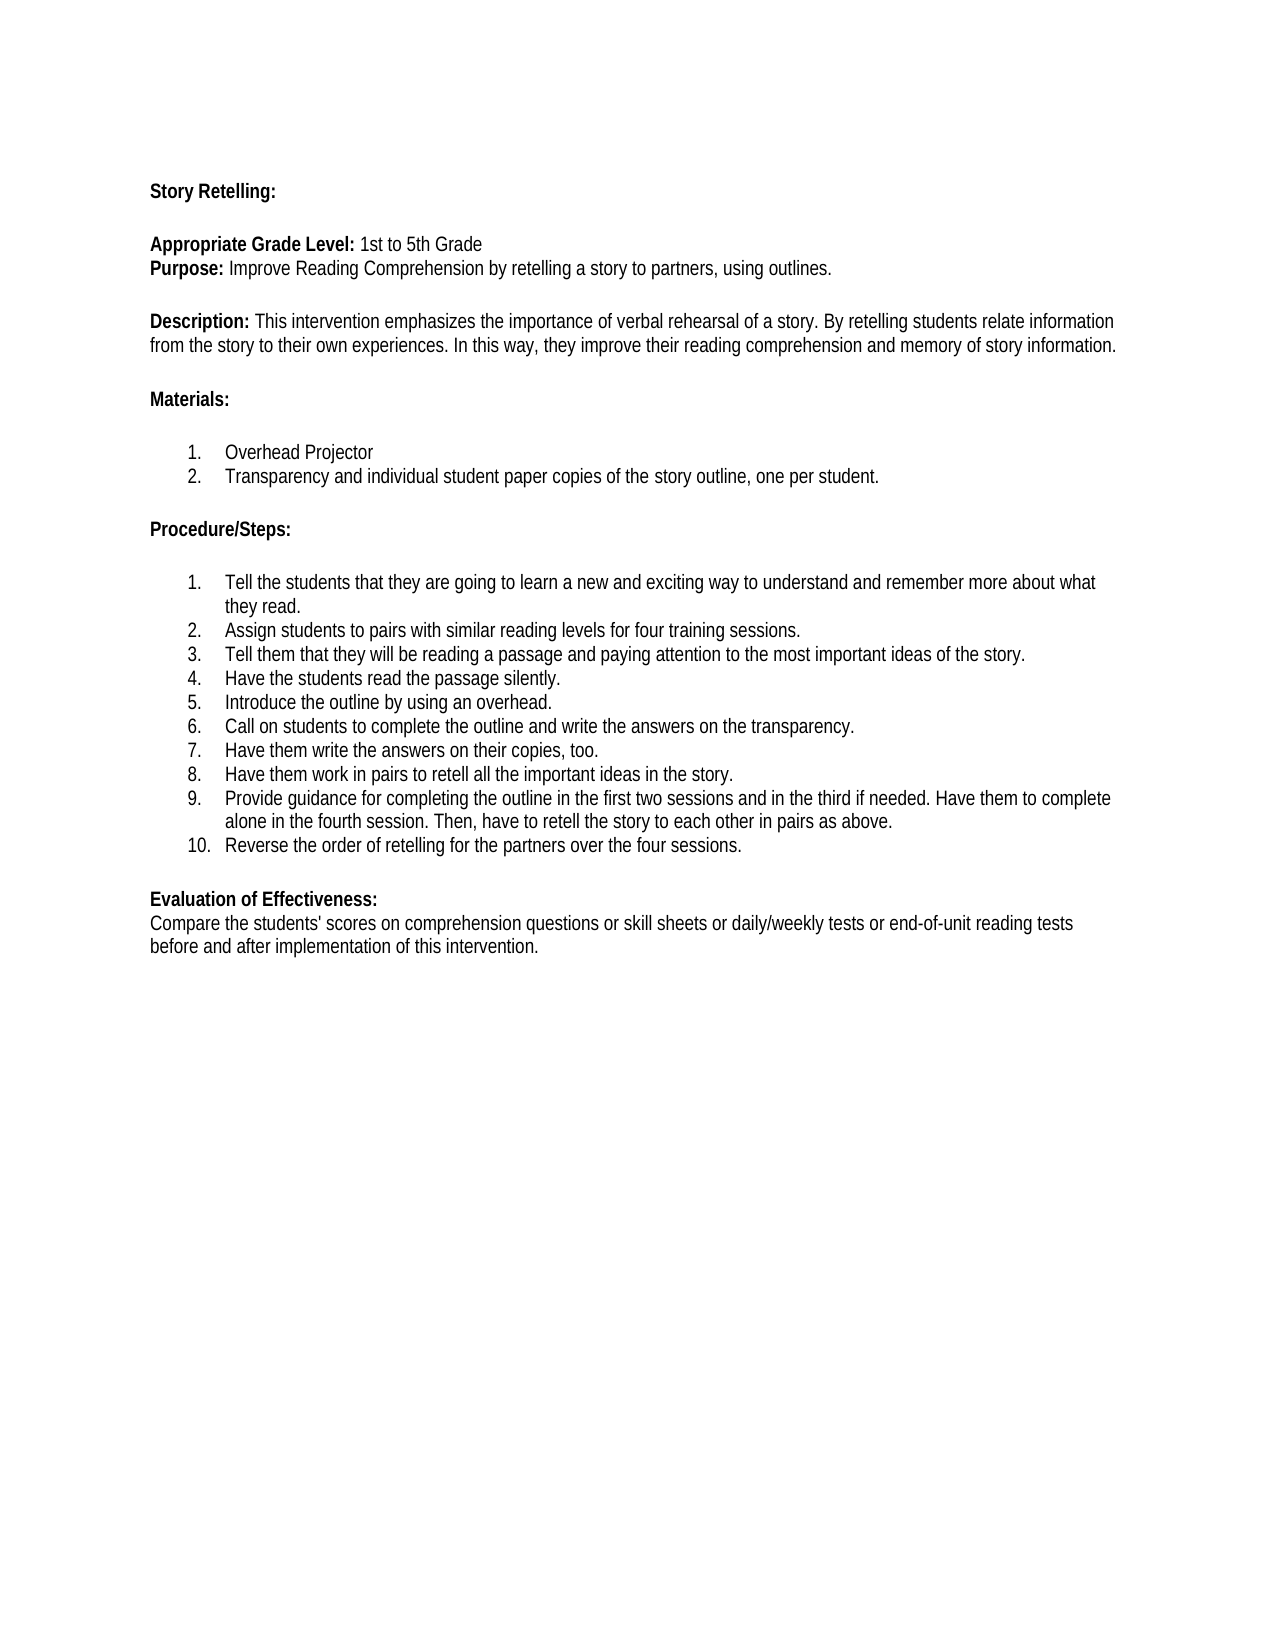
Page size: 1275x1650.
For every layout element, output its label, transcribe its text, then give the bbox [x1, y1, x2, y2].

text Appropriate Grade Level: 1st to 5th Grade Purpose: Improve Reading Comprehension by retelling a story to partners, using outlines. [150, 232, 1125, 280]
list Have the students read the passage silently. [187, 666, 1125, 689]
list Tell the students that they are going to learn a new and exciting way to understand and remember more about what they read. [187, 570, 1125, 618]
text Story Retelling: [150, 179, 1125, 203]
text Description: This intervention emphasizes the importance of verbal rehearsal of a story. By retelling students relate information from the story to their own experiences. In this way, they improve their reading comprehension and memory of story information. [150, 309, 1125, 357]
list Provide guidance for completing the outline in the first two sessions and in the third if needed. Have them to complete alone in the fourth session. Then, have to retell the story to each other in pairs as above. [187, 785, 1125, 833]
list Introduce the outline by using an overhead. [187, 689, 1125, 713]
list Tell them that they will be reading a passage and paying attention to the most important ideas of the story. [187, 642, 1125, 666]
text Procedure/Steps: [150, 517, 1125, 541]
list Assign students to pairs with similar reading levels for four training sessions. [187, 618, 1125, 642]
list Overhead Projector [187, 439, 1125, 463]
list Have them write the answers on their copies, too. [187, 737, 1125, 761]
text Materials: [150, 386, 1125, 410]
list Reverse the order of retelling for the partners over the four sessions. [187, 833, 1125, 857]
list Have them work in pairs to retell all the important ideas in the story. [187, 761, 1125, 785]
text Evaluation of Effectiveness: Compare the students' scores on comprehension questions or skill sheets or daily/weekly tests or end-of-unit reading tests before and after implementation of this intervention. [150, 886, 1125, 958]
list Call on students to complete the outline and write the answers on the transparency. [187, 713, 1125, 737]
list Transparency and individual student paper copies of the story outline, one per student. [187, 463, 1125, 487]
